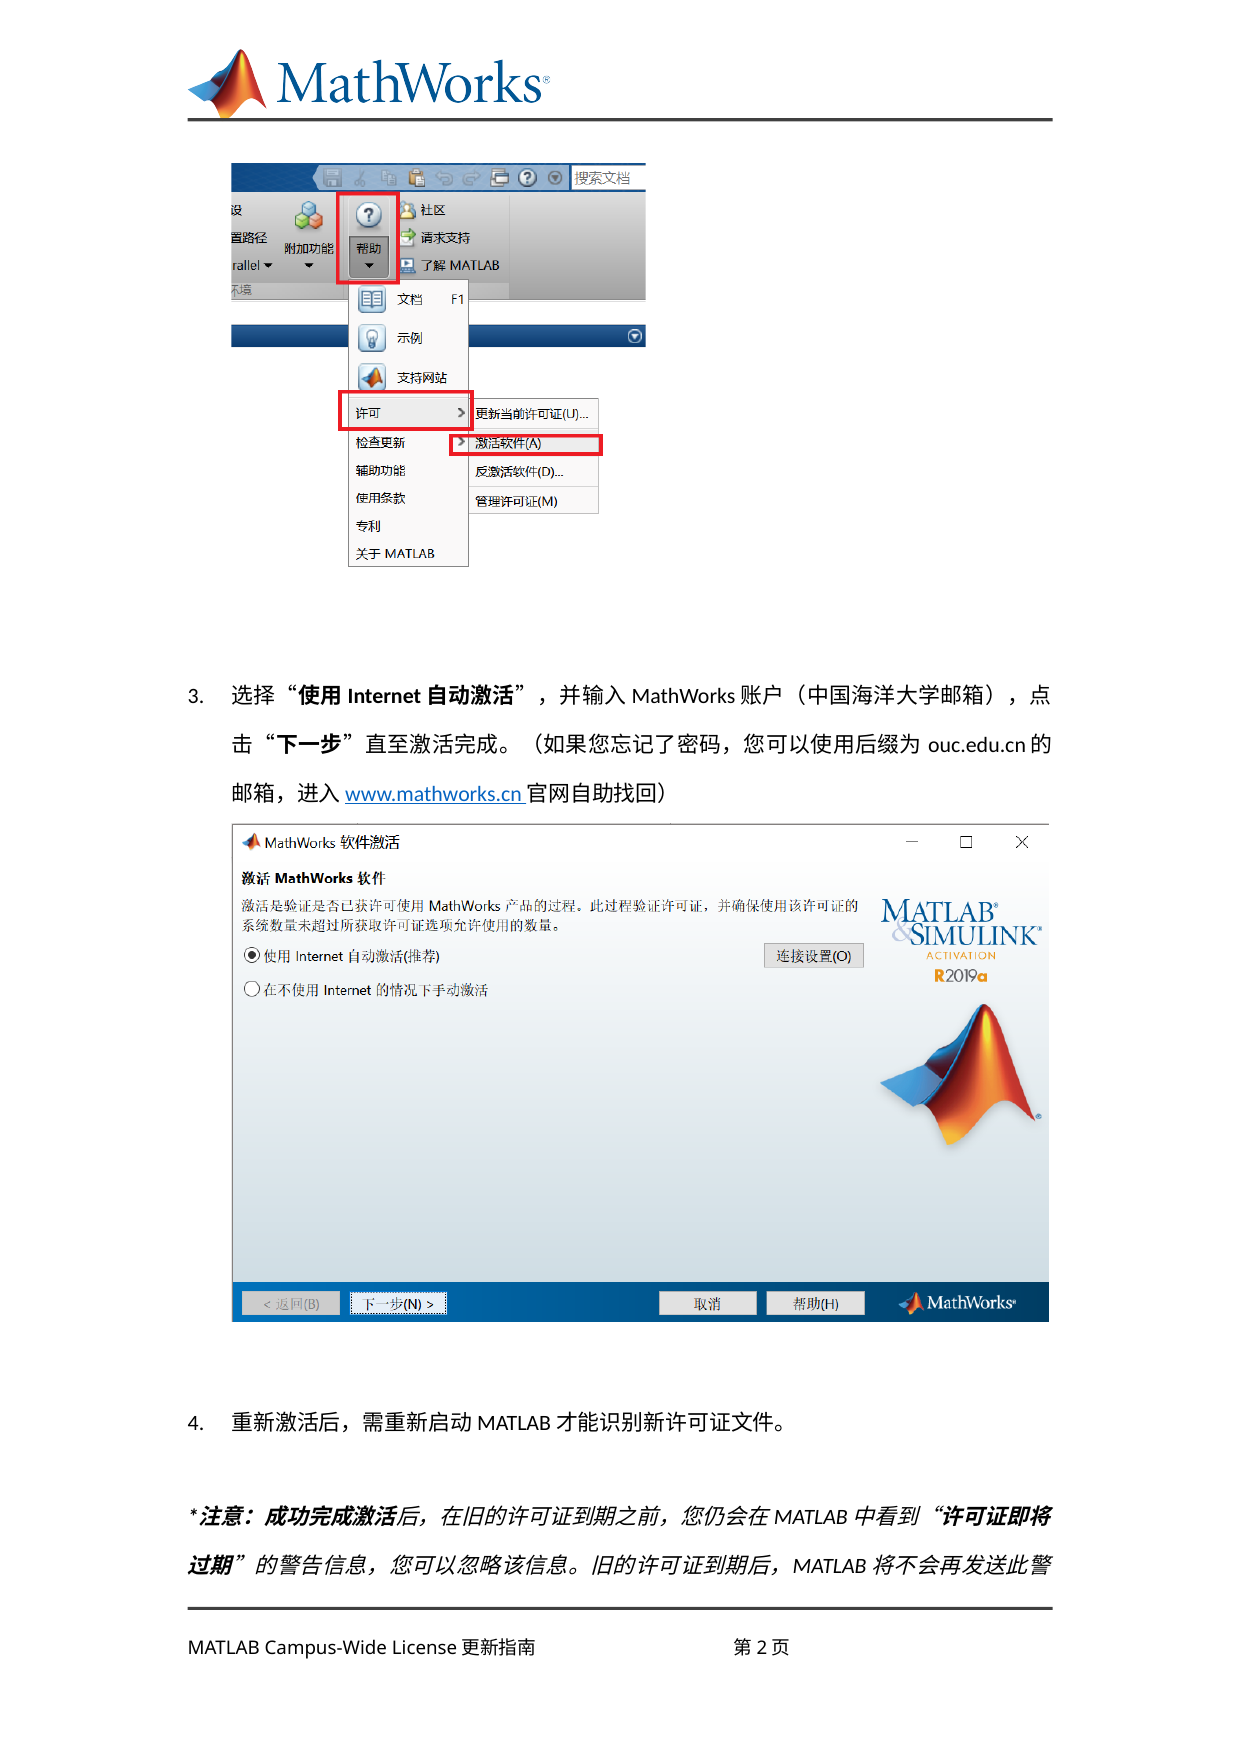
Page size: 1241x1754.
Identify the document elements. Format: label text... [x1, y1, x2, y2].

picture [187, 49, 550, 118]
list 重新激活后，需重新启动 MATLAB 才能识别新许可证文件。 [187, 1404, 1053, 1437]
list 选择“使用Internet自动激活”，并输入MathWorks账户（中国海洋大学邮箱），点击“下一步”直至激活完成。（如果您忘记了密码，您可以使用后缀为ouc.edu.cn的邮箱，进入www.mathworks.cn官网自助找回） [187, 678, 1053, 808]
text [187, 1498, 1053, 1580]
picture [231, 823, 1049, 1322]
picture [231, 162, 646, 585]
